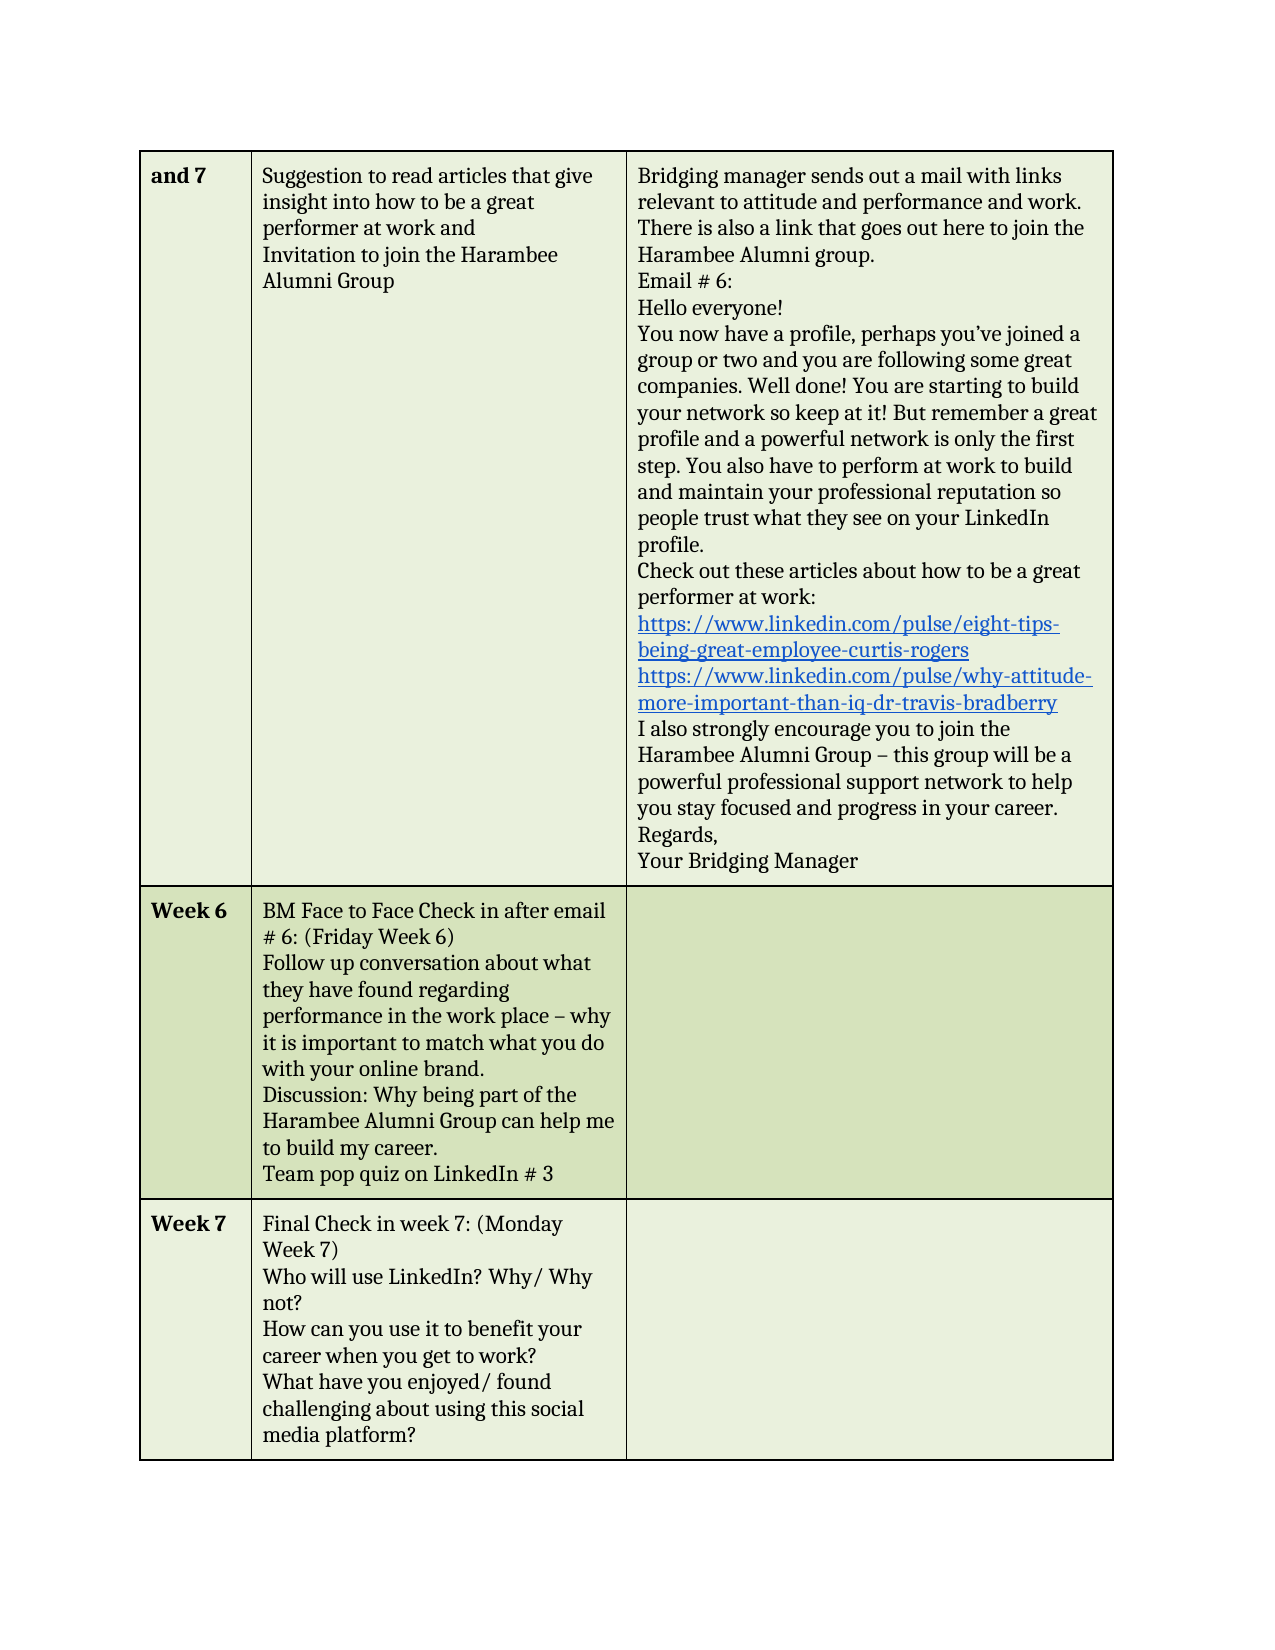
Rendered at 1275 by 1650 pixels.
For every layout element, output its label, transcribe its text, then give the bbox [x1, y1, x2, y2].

table_cell Week 6 [141, 887, 251, 1198]
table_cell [252, 152, 626, 885]
table_cell Final Check in week 7: (Monday Week 7) Who will use LinkedIn? Why/ Why not? How can you use it to benefit your career when you get to work? What have you enjoyed/ found challenging about using this social media platform? [252, 1200, 626, 1459]
table_cell BM Face to Face Check in after email # 6: (Friday Week 6) Follow up conversation about what they have found regarding performance in the work place – why it is important to match what you do with your online brand. Discussion: Why being part of the Harambee Alumni Group can help me to build my career. Team pop quiz on LinkedIn # 3 [252, 887, 626, 1198]
table_cell [627, 1200, 1112, 1459]
table_cell Week 6 and 7 [141, 152, 251, 885]
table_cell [627, 152, 1112, 885]
table_cell Week 7 [141, 1200, 251, 1459]
table_cell [627, 887, 1112, 1198]
